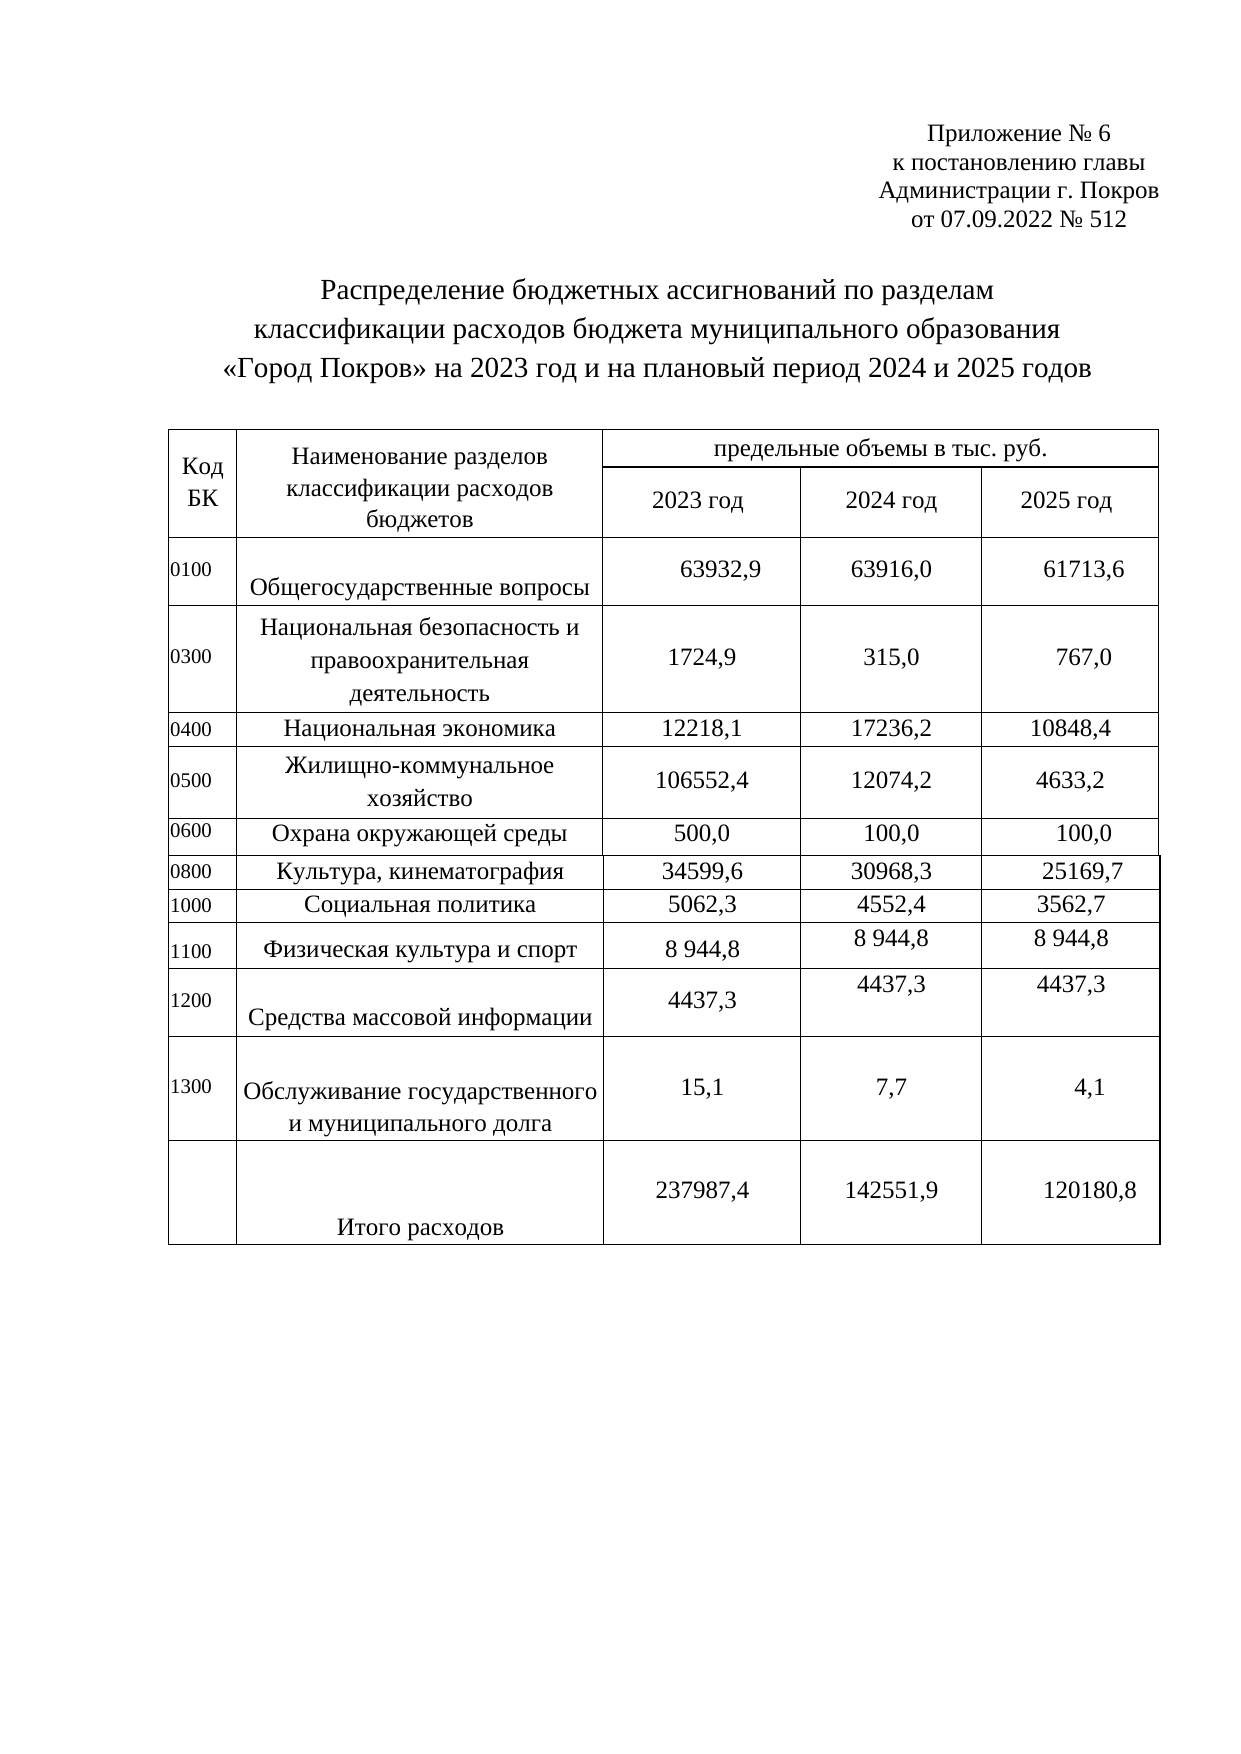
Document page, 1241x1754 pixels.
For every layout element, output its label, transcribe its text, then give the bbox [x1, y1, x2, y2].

table_cell Обслуживание государственного и муниципального долга [237, 1037, 603, 1140]
table_cell Социальная политика [237, 890, 603, 922]
table_cell 0800 [169, 856, 236, 888]
table_cell 3562,7 [982, 890, 1159, 922]
table_cell 15,1 [604, 1037, 800, 1140]
table_cell 1200 [169, 969, 236, 1036]
text к постановлению главы [856, 147, 1181, 176]
table_cell 30968,3 [801, 856, 981, 888]
table_cell 142551,9 [801, 1141, 981, 1244]
table_cell 237987,4 [604, 1141, 800, 1244]
table_cell 120180,8 [982, 1141, 1159, 1244]
text Приложение № 6 [856, 118, 1181, 147]
table_cell 63932,9 [603, 538, 800, 604]
table_cell 0400 [169, 713, 236, 746]
table_cell 106552,4 [603, 747, 800, 817]
table_cell 8 944,8 [801, 923, 981, 968]
table_cell 4437,3 [604, 969, 800, 1036]
table_cell 4552,4 [801, 890, 981, 922]
table_cell Охрана окружающей среды [237, 819, 602, 855]
table_cell 2023 год [603, 468, 800, 537]
table_cell 8 944,8 [604, 923, 800, 968]
table_cell Общегосударственные вопросы [237, 538, 602, 604]
table_cell 4633,2 [982, 747, 1158, 817]
table_cell 61713,6 [982, 538, 1158, 604]
table_cell Культура, кинематография [237, 856, 603, 888]
table_cell 0100 [169, 538, 236, 604]
table_cell 5062,3 [604, 890, 800, 922]
table_cell 12218,1 [603, 713, 800, 746]
table_cell 63916,0 [801, 538, 981, 604]
table_cell 100,0 [801, 819, 981, 855]
table_cell 4,1 [982, 1037, 1159, 1140]
table_cell [169, 1141, 236, 1244]
table_cell Национальная экономика [237, 713, 602, 746]
table_cell 7,7 [801, 1037, 981, 1140]
table_cell 100,0 [982, 819, 1158, 855]
table_cell 12074,2 [801, 747, 981, 817]
table_cell 500,0 [603, 819, 800, 855]
table_cell Жилищно-коммунальное хозяйство [237, 747, 602, 817]
table_cell 0600 [169, 819, 236, 855]
table_cell 2025 год [982, 468, 1158, 537]
table_cell 4437,3 [982, 969, 1159, 1036]
table_cell Национальная безопасность и правоохранительная деятельность [237, 606, 602, 712]
table_cell 1100 [169, 923, 236, 968]
text Администрации г. Покров [856, 176, 1181, 204]
table_cell 10848,4 [982, 713, 1158, 746]
table_header Код БК [169, 430, 236, 537]
table_cell 25169,7 [982, 856, 1159, 888]
table_cell 2024 год [801, 468, 981, 537]
table_cell 767,0 [982, 606, 1158, 712]
table_cell 17236,2 [801, 713, 981, 746]
table_header Наименование разделов классификации расходов бюджетов [237, 430, 602, 537]
table_cell Физическая культура и спорт [237, 923, 603, 968]
table_cell 1724,9 [603, 606, 800, 712]
table_cell 4437,3 [801, 969, 981, 1036]
table_cell 0500 [169, 747, 236, 817]
table_cell 34599,6 [604, 856, 800, 888]
table_cell 8 944,8 [982, 923, 1159, 968]
table_header предельные объемы в тыс. руб. [603, 430, 1158, 466]
text от 07.09.2022 № 512 [856, 204, 1181, 233]
table_cell Итого расходов [237, 1141, 603, 1244]
table_cell 1000 [169, 890, 236, 922]
table_cell 0300 [169, 606, 236, 712]
text Распределение бюджетных ассигнований по разделам классификации расходов бюджета муниципального образования «Город Покров» на 2023 год и на плановый период 2024 и 2025 годов [222, 272, 1093, 384]
table_cell 315,0 [801, 606, 981, 712]
table_cell 1300 [169, 1037, 236, 1140]
table_cell Средства массовой информации [237, 969, 603, 1036]
